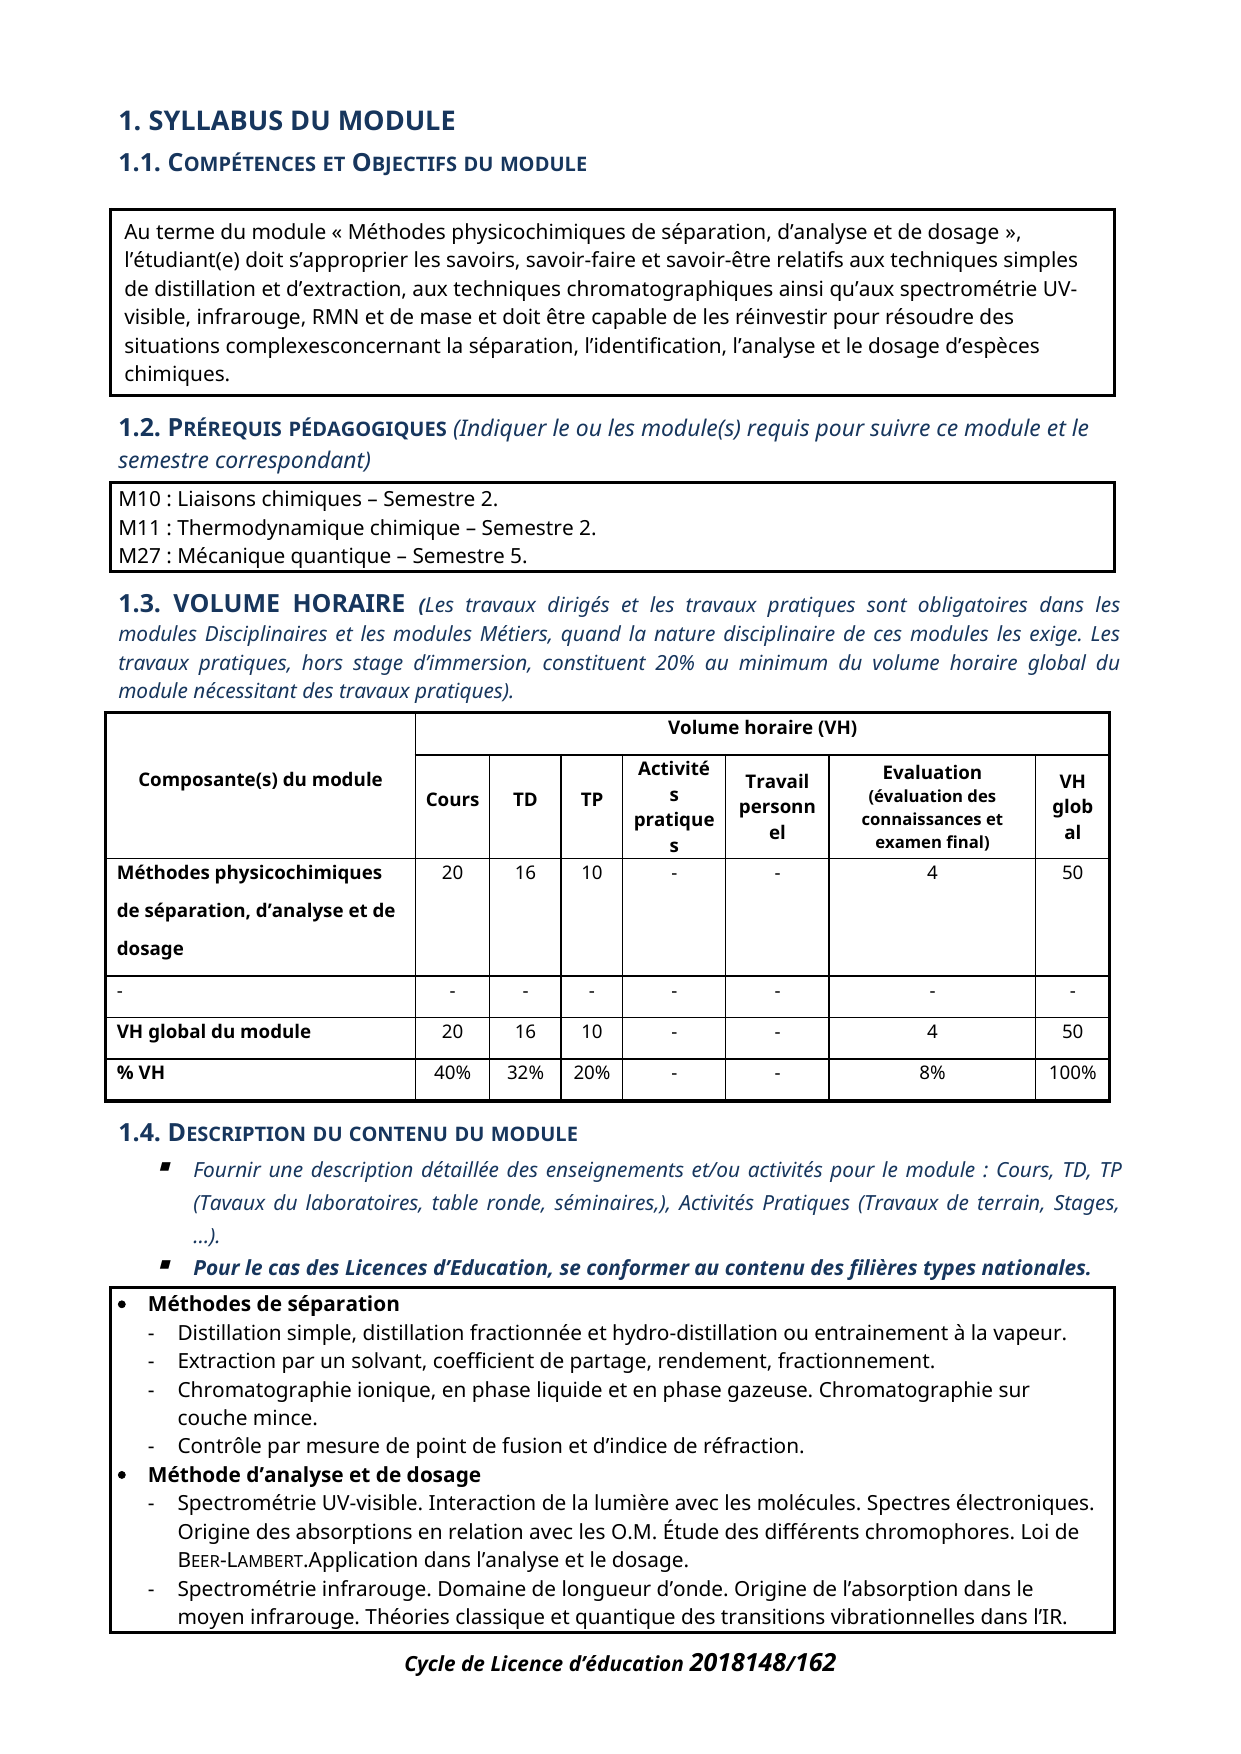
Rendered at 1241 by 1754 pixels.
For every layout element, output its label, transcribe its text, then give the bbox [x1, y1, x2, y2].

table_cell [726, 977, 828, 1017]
text 1. SYLLABUS DU MODULE [118, 101, 1122, 138]
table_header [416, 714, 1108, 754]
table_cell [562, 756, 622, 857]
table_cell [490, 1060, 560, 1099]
text 1.3. VOLUME HORAIRE (Les travaux dirigés et les travaux pratiques sont obligatoires dans les modules Disciplinaires et les modules Métiers, quand la nature disciplinaire de ces modules les exige. Les travaux pratiques, hors stage d’immersion, constituent 20% au minimum du volume horaire global du module nécessitant des travaux pratiques). [118, 585, 1122, 705]
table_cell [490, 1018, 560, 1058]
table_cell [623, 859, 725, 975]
list Fournir une description détaillée des enseignements et/ou activités pour le module : Cours, TD, TP (Tavaux du laboratoires, table ronde, séminaires,), Activités Pratiques (Travaux de terrain, Stages, …). [156, 1155, 1122, 1249]
text 1.4. Description du contenu du module [118, 1115, 1122, 1149]
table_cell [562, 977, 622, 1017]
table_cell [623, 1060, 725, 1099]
text 1.1. Compétences et Objectifs du module [118, 144, 1122, 178]
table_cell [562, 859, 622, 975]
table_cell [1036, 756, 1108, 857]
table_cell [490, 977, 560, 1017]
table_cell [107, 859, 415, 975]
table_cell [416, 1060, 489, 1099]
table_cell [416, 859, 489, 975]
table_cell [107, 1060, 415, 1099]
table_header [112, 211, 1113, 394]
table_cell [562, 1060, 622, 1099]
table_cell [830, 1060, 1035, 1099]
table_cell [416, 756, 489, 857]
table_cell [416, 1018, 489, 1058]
text 1.2. Prérequis pédagogiques (Indiquer le ou les module(s) requis pour suivre ce module et le semestre correspondant) [118, 410, 1122, 475]
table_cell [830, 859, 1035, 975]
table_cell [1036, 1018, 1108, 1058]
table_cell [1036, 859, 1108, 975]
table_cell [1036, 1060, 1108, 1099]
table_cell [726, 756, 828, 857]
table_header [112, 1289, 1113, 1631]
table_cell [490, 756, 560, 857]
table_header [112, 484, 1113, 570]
list Pour le cas des Licences d’Education, se conformer au contenu des filières types nationales. [156, 1253, 1122, 1282]
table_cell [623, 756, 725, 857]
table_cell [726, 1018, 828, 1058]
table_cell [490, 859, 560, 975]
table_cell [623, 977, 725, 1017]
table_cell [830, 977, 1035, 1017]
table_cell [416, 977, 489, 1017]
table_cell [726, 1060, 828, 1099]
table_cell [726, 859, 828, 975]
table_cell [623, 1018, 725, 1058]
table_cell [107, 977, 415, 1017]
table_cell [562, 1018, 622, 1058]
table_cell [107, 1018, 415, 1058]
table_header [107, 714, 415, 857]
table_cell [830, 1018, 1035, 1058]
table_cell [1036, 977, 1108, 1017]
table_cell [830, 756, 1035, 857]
